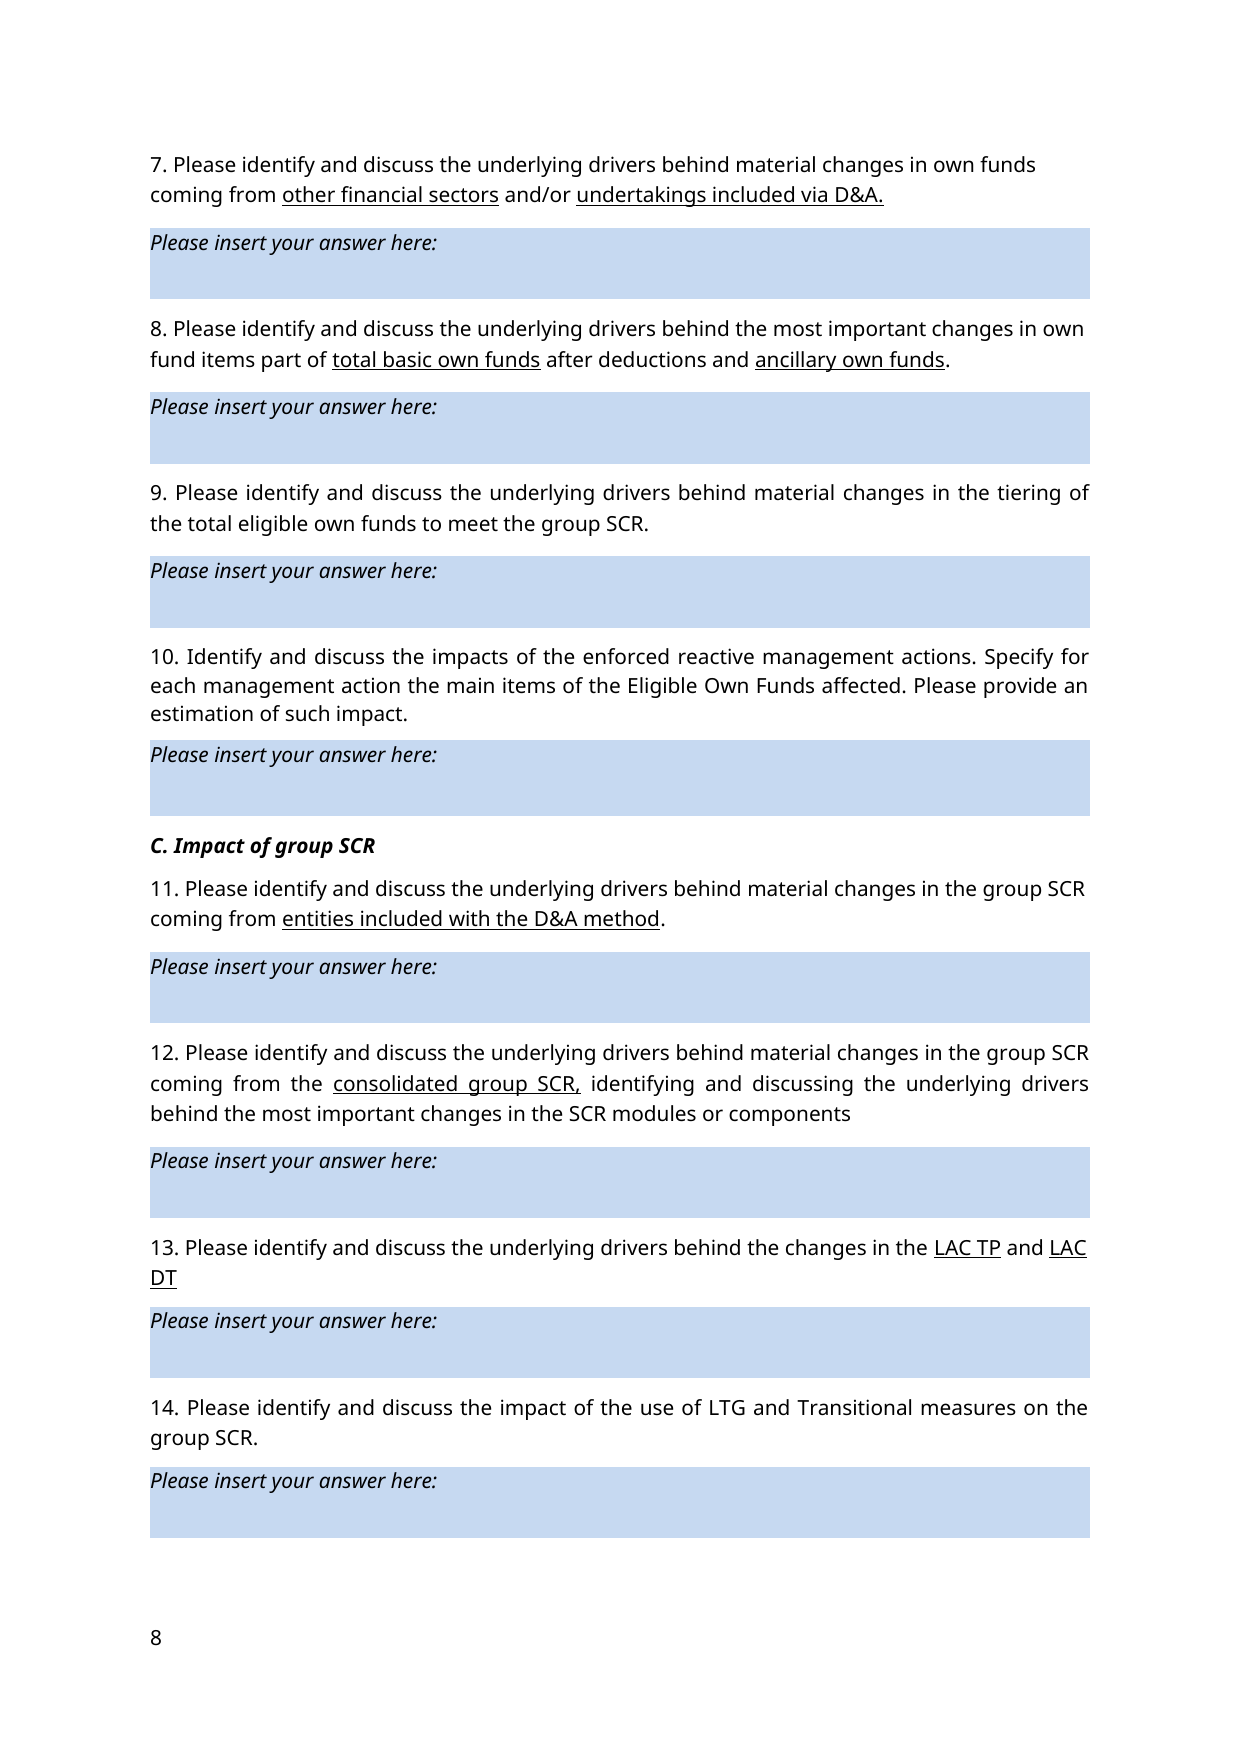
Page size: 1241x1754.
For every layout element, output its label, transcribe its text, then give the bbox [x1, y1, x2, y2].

text Please insert your answer here: [150, 952, 1090, 980]
text Please insert your answer here: [150, 556, 1090, 585]
text 13. Please identify and discuss the underlying drivers behind the changes in the LAC TP and LAC DT [150, 1233, 1090, 1292]
text Please insert your answer here: [150, 1147, 1090, 1175]
text 14. Please identify and discuss the impact of the use of LTG and Transitional measures on the group SCR. [150, 1393, 1090, 1452]
text Please insert your answer here: [150, 228, 1090, 256]
text 8. Please identify and discuss the underlying drivers behind the most important changes in own fund items part of total basic own funds after deductions and ancillary own funds. [150, 314, 1090, 373]
text C. Impact of group SCR [150, 831, 1090, 859]
text 10. Identify and discuss the impacts of the enforced reactive management actions. Specify for each management action the main items of the Eligible Own Funds affected. Please provide an estimation of such impact. [150, 642, 1090, 728]
text Please insert your answer here: [150, 392, 1090, 421]
text 7. Please identify and discuss the underlying drivers behind material changes in own funds coming from other financial sectors and/or undertakings included via D&A. [150, 150, 1090, 209]
text Please insert your answer here: [150, 1307, 1090, 1335]
text Please insert your answer here: [150, 740, 1090, 769]
text 11. Please identify and discuss the underlying drivers behind material changes in the group SCR coming from entities included with the D&A method. [150, 874, 1090, 933]
text Please insert your answer here: [150, 1467, 1090, 1495]
text 12. Please identify and discuss the underlying drivers behind material changes in the group SCR coming from the consolidated group SCR, identifying and discussing the underlying drivers behind the most important changes in the SCR modules or components [150, 1038, 1090, 1128]
text 9. Please identify and discuss the underlying drivers behind material changes in the tiering of the total eligible own funds to meet the group SCR. [150, 478, 1090, 537]
